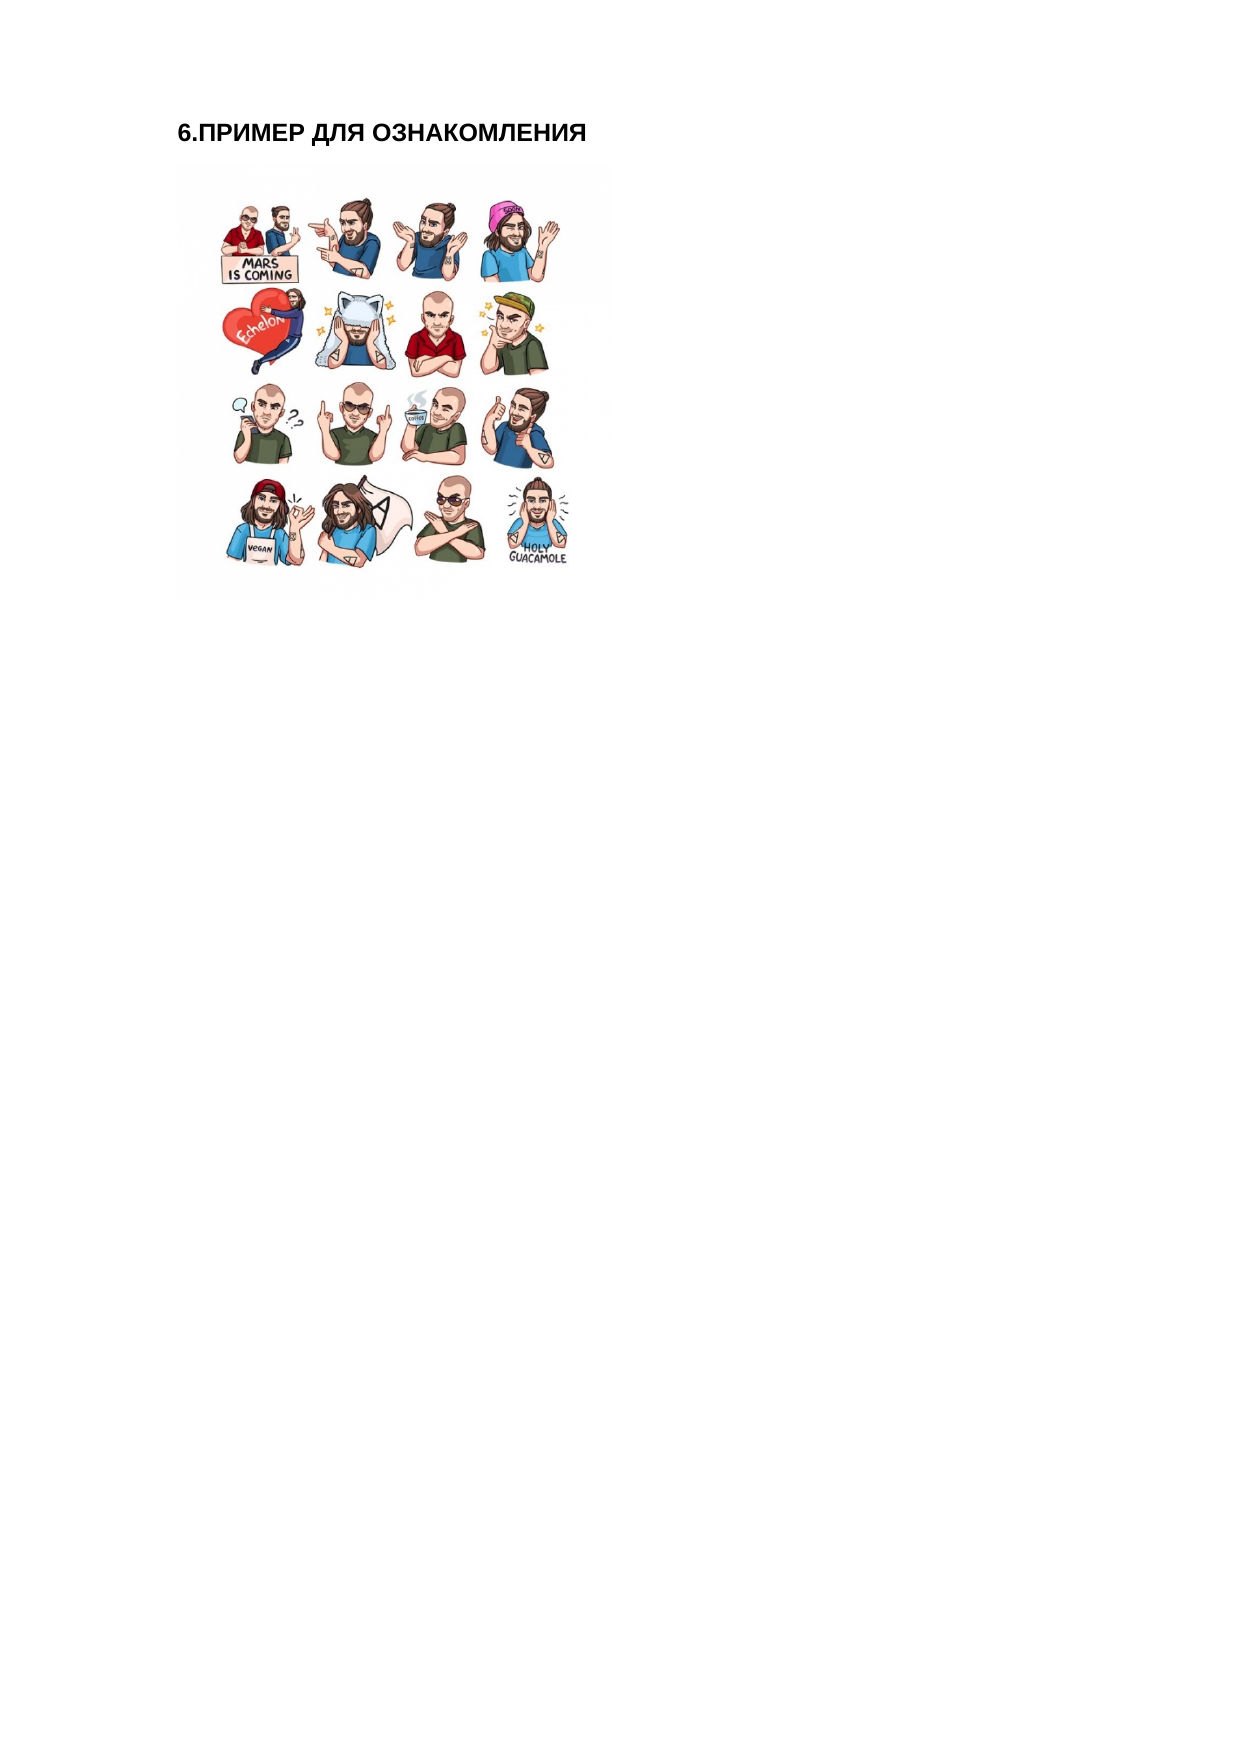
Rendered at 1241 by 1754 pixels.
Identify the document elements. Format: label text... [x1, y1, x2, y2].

picture [177, 165, 612, 601]
text 6.ПРИМЕР ДЛЯ ОЗНАКОМЛЕНИЯ [177, 118, 1152, 147]
